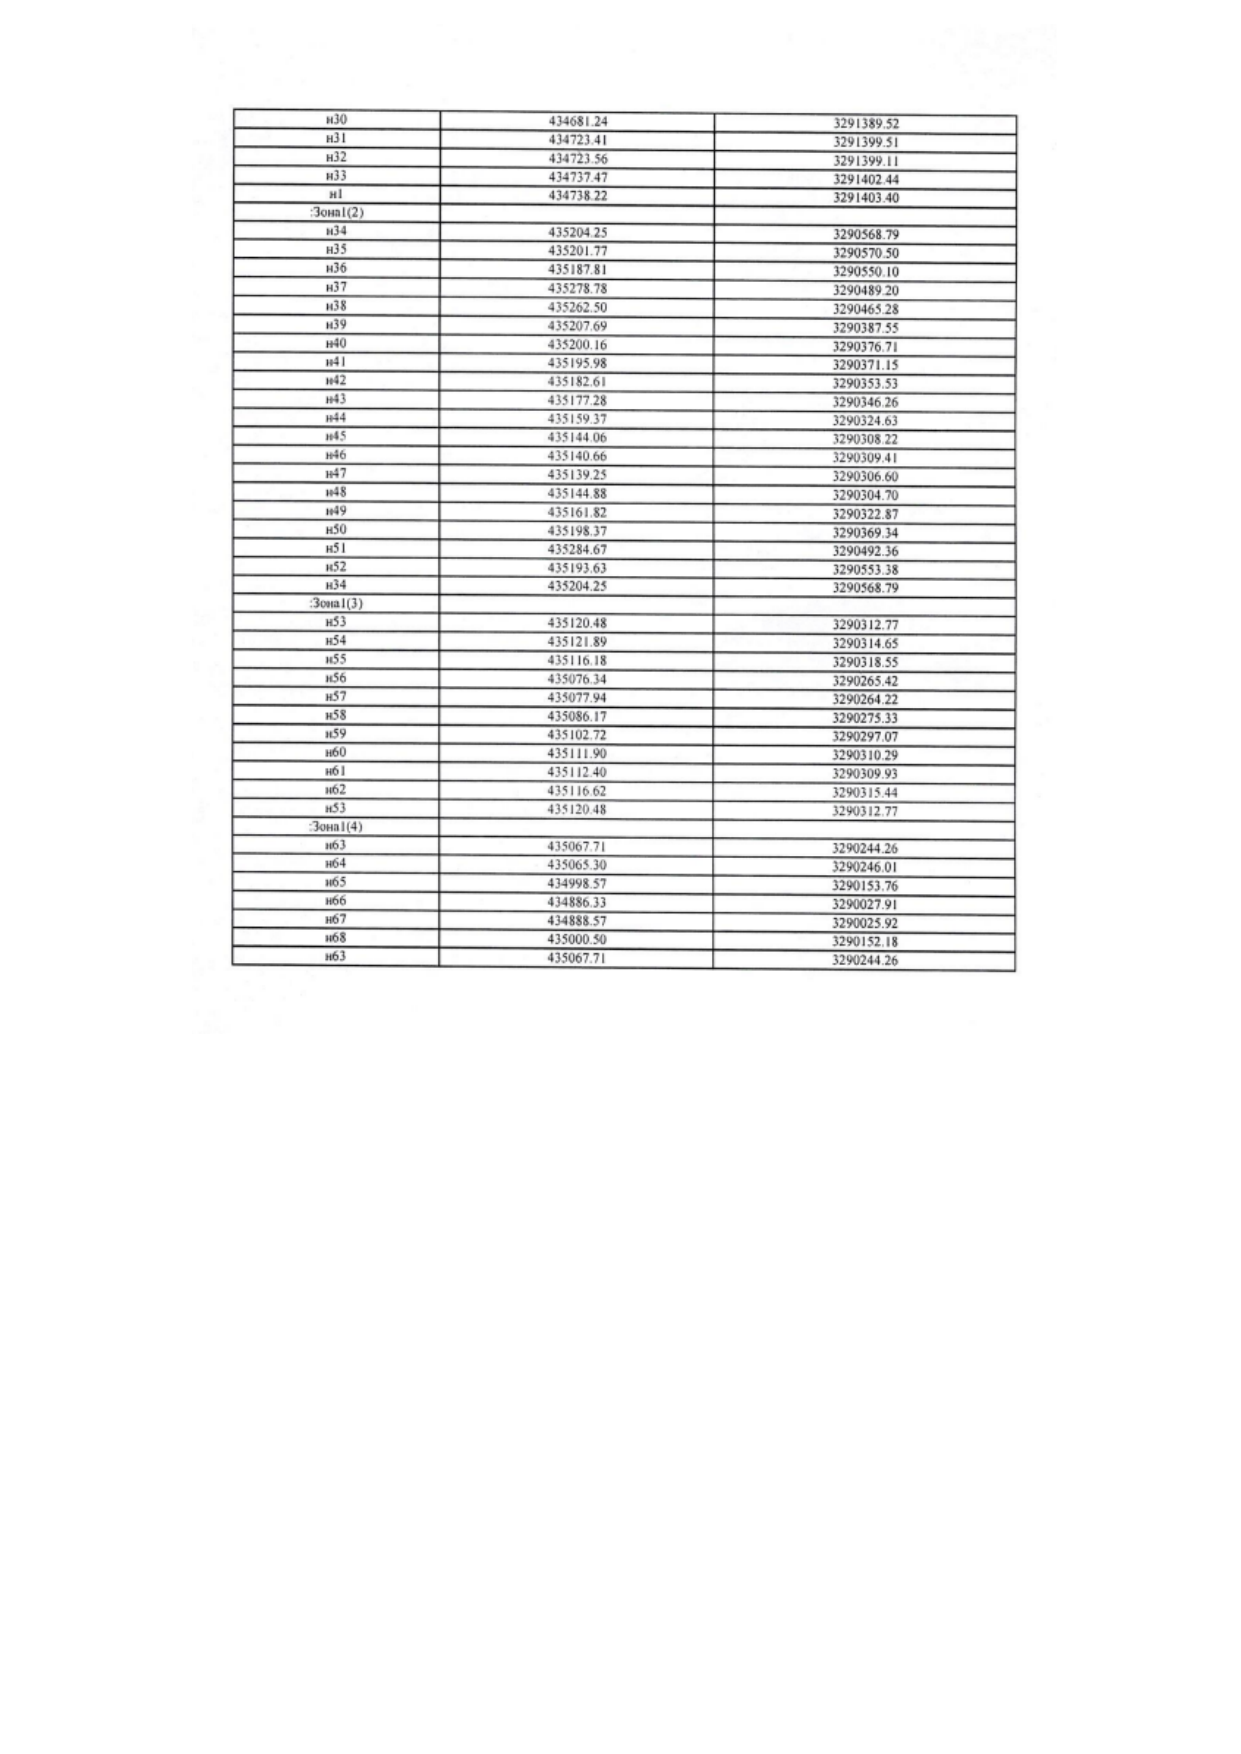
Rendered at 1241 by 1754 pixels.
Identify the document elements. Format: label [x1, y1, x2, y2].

picture [192, 24, 1057, 1034]
